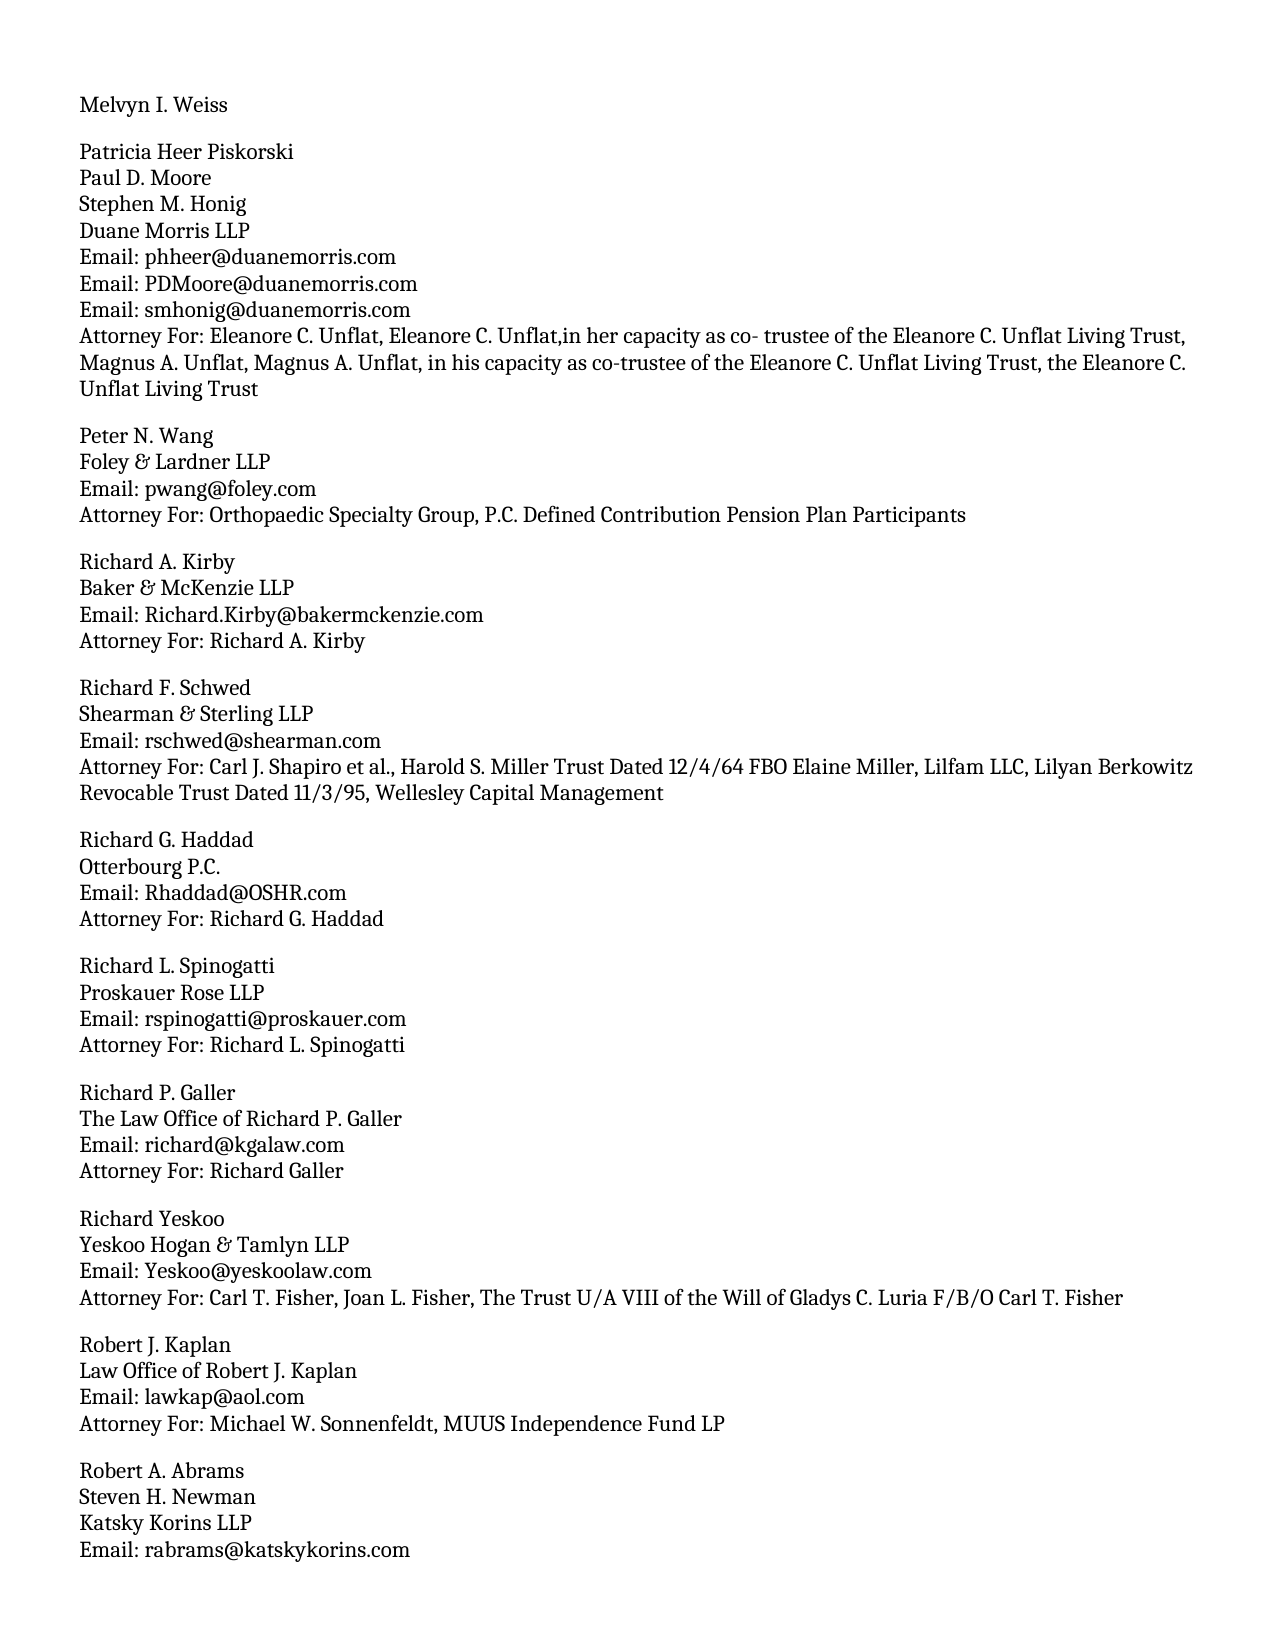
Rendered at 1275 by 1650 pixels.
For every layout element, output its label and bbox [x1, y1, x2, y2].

table_header [75, 75, 1200, 1567]
